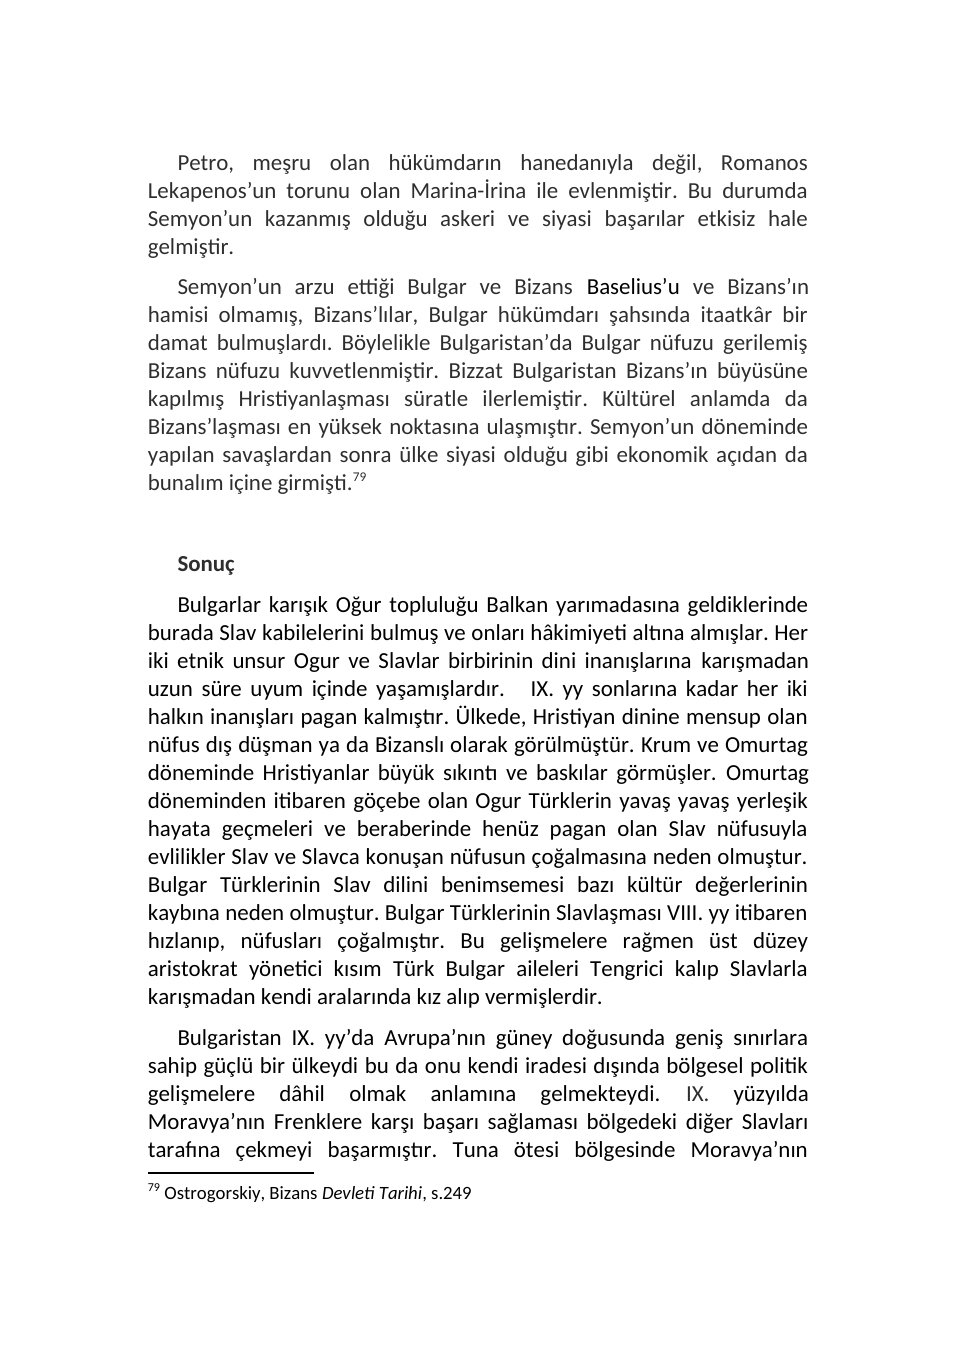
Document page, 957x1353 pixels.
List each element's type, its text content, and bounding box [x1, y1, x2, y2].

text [148, 1023, 809, 1163]
text Bulgarlar karışık Oğur topluluğu Balkan yarımadasına geldiklerinde burada Slav kabilelerini bulmuş ve onları hâkimiyeti altına almışlar. Her iki etnik unsur Ogur ve Slavlar birbirinin dini inanışlarına karışmadan uzun süre uyum içinde yaşamışlardır. IX. yy sonlarına kadar her iki halkın inanışları pagan kalmıştır. Ülkede, Hristiyan dinine mensup olan nüfus dış düşman ya da Bizanslı olarak görülmüştür. Krum ve Omurtag döneminde Hristiyanlar büyük sıkıntı ve baskılar görmüşler. Omurtag döneminden itibaren göçebe olan Ogur Türklerin yavaş yavaş yerleşik hayata geçmeleri ve beraberinde henüz pagan olan Slav nüfusuyla evlilikler Slav ve Slavca konuşan nüfusun çoğalmasına neden olmuştur. Bulgar Türklerinin Slav dilini benimsemesi bazı kültür değerlerinin kaybına neden olmuştur. Bulgar Türklerinin Slavlaşması VIII. yy itibaren hızlanıp, nüfusları çoğalmıştır. Bu gelişmelere rağmen üst düzey aristokrat yönetici kısım Türk Bulgar aileleri Tengrici kalıp Slavlarla karışmadan kendi aralarında kız alıp vermişlerdir. [148, 590, 809, 1010]
text Semyon’un arzu ettiği Bulgar ve Bizans Baselius’u ve Bizans’ın hamisi olmamış, Bizans’lılar, Bulgar hükümdarı şahsında itaatkâr bir damat bulmuşlardı. Böylelikle Bulgaristan’da Bulgar nüfuzu gerilemiş Bizans nüfuzu kuvvetlenmiştir. Bizzat Bulgaristan Bizans’ın büyüsüne kapılmış Hristiyanlaşması süratle ilerlemiştir. Kültürel anlamda da Bizans’laşması en yüksek noktasına ulaşmıştır. Semyon’un döneminde yapılan savaşlardan sonra ülke siyasi olduğu gibi ekonomik açıdan da bunalım içine girmişti. [148, 272, 809, 496]
text Petro, meşru olan hükümdarın hanedanıyla değil, Romanos Lekapenos’un torunu olan Marina-İrina ile evlenmiştir. Bu durumda Semyon’un kazanmış olduğu askeri ve siyasi başarılar etkisiz hale gelmiştir. [148, 148, 809, 260]
text Sonuç [148, 549, 809, 577]
